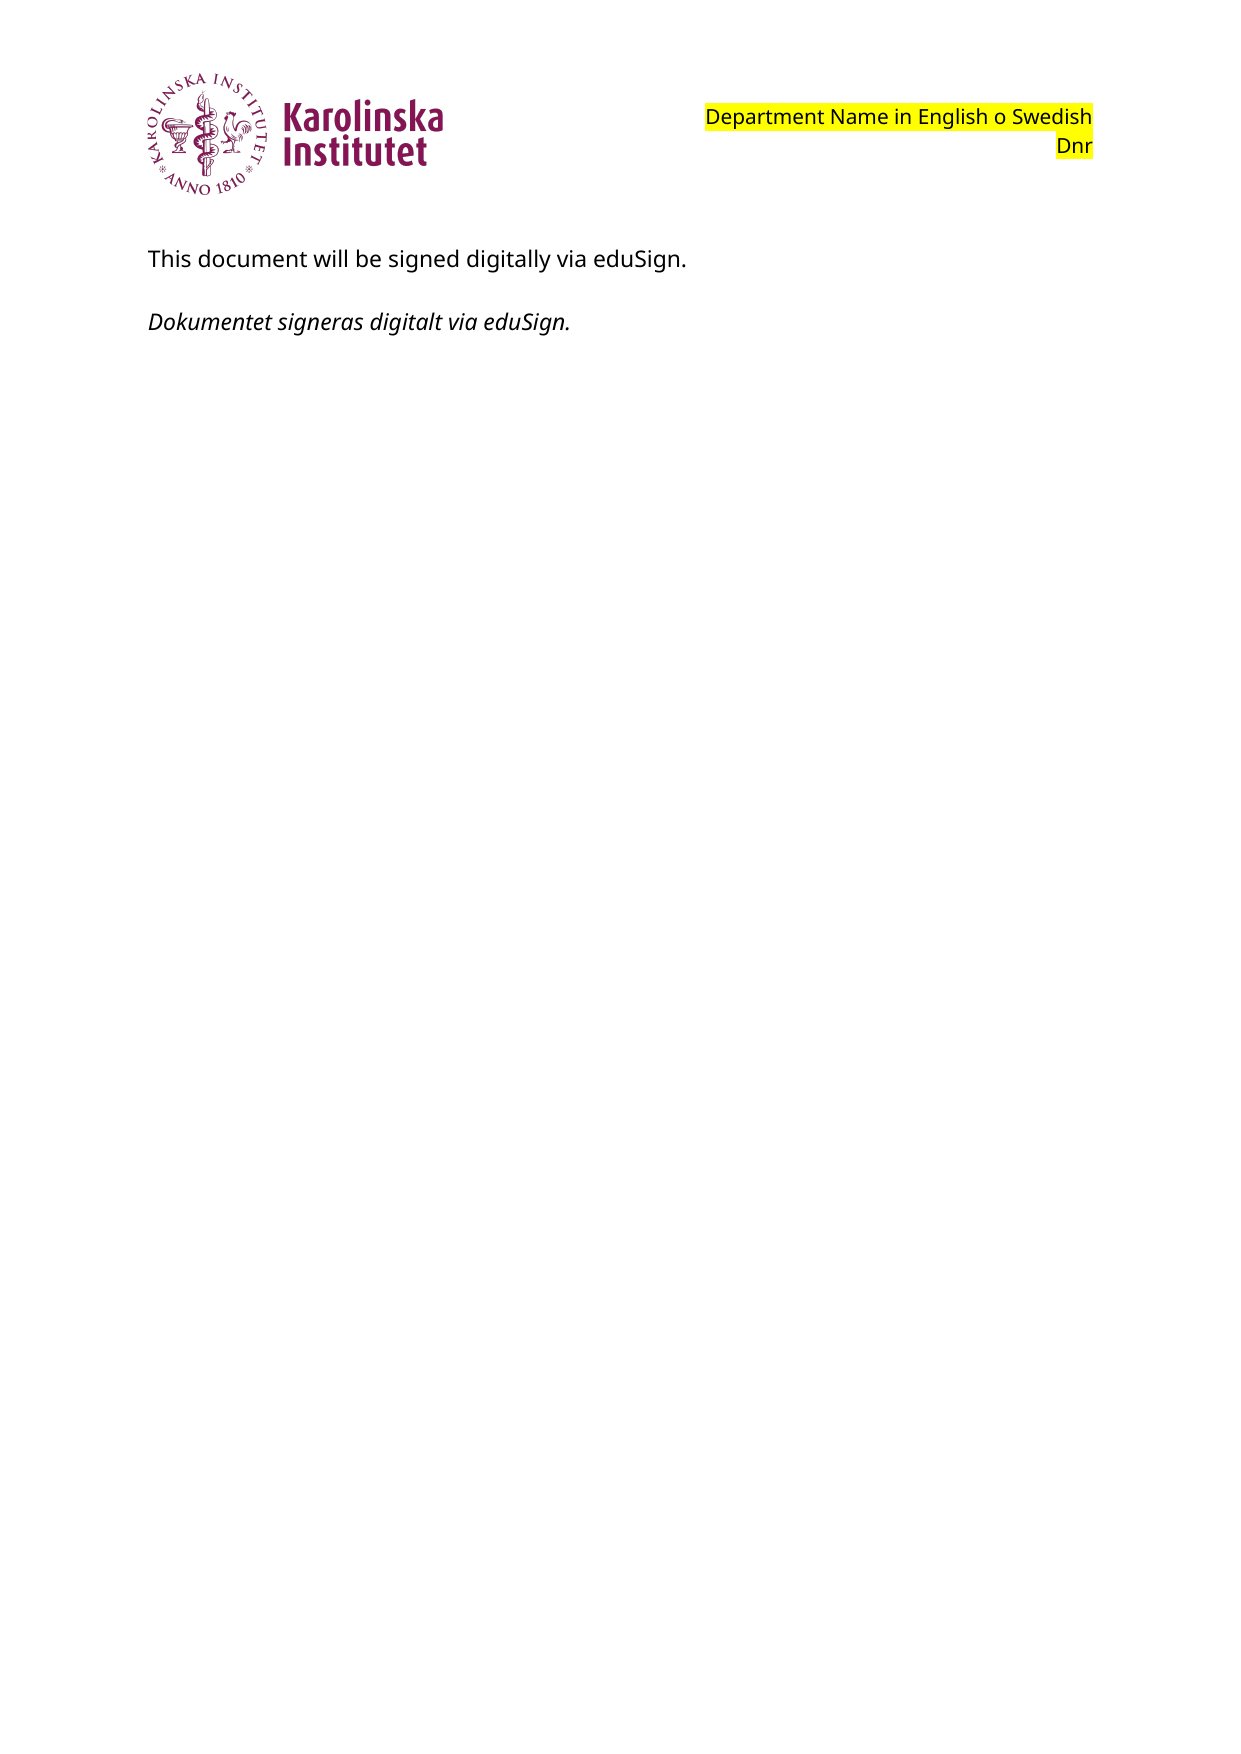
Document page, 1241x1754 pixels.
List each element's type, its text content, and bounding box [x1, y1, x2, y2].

text Dokumentet signeras digitalt via eduSign. [148, 306, 1093, 337]
text This document will be signed digitally via eduSign. [148, 243, 1093, 274]
picture [147, 73, 443, 195]
